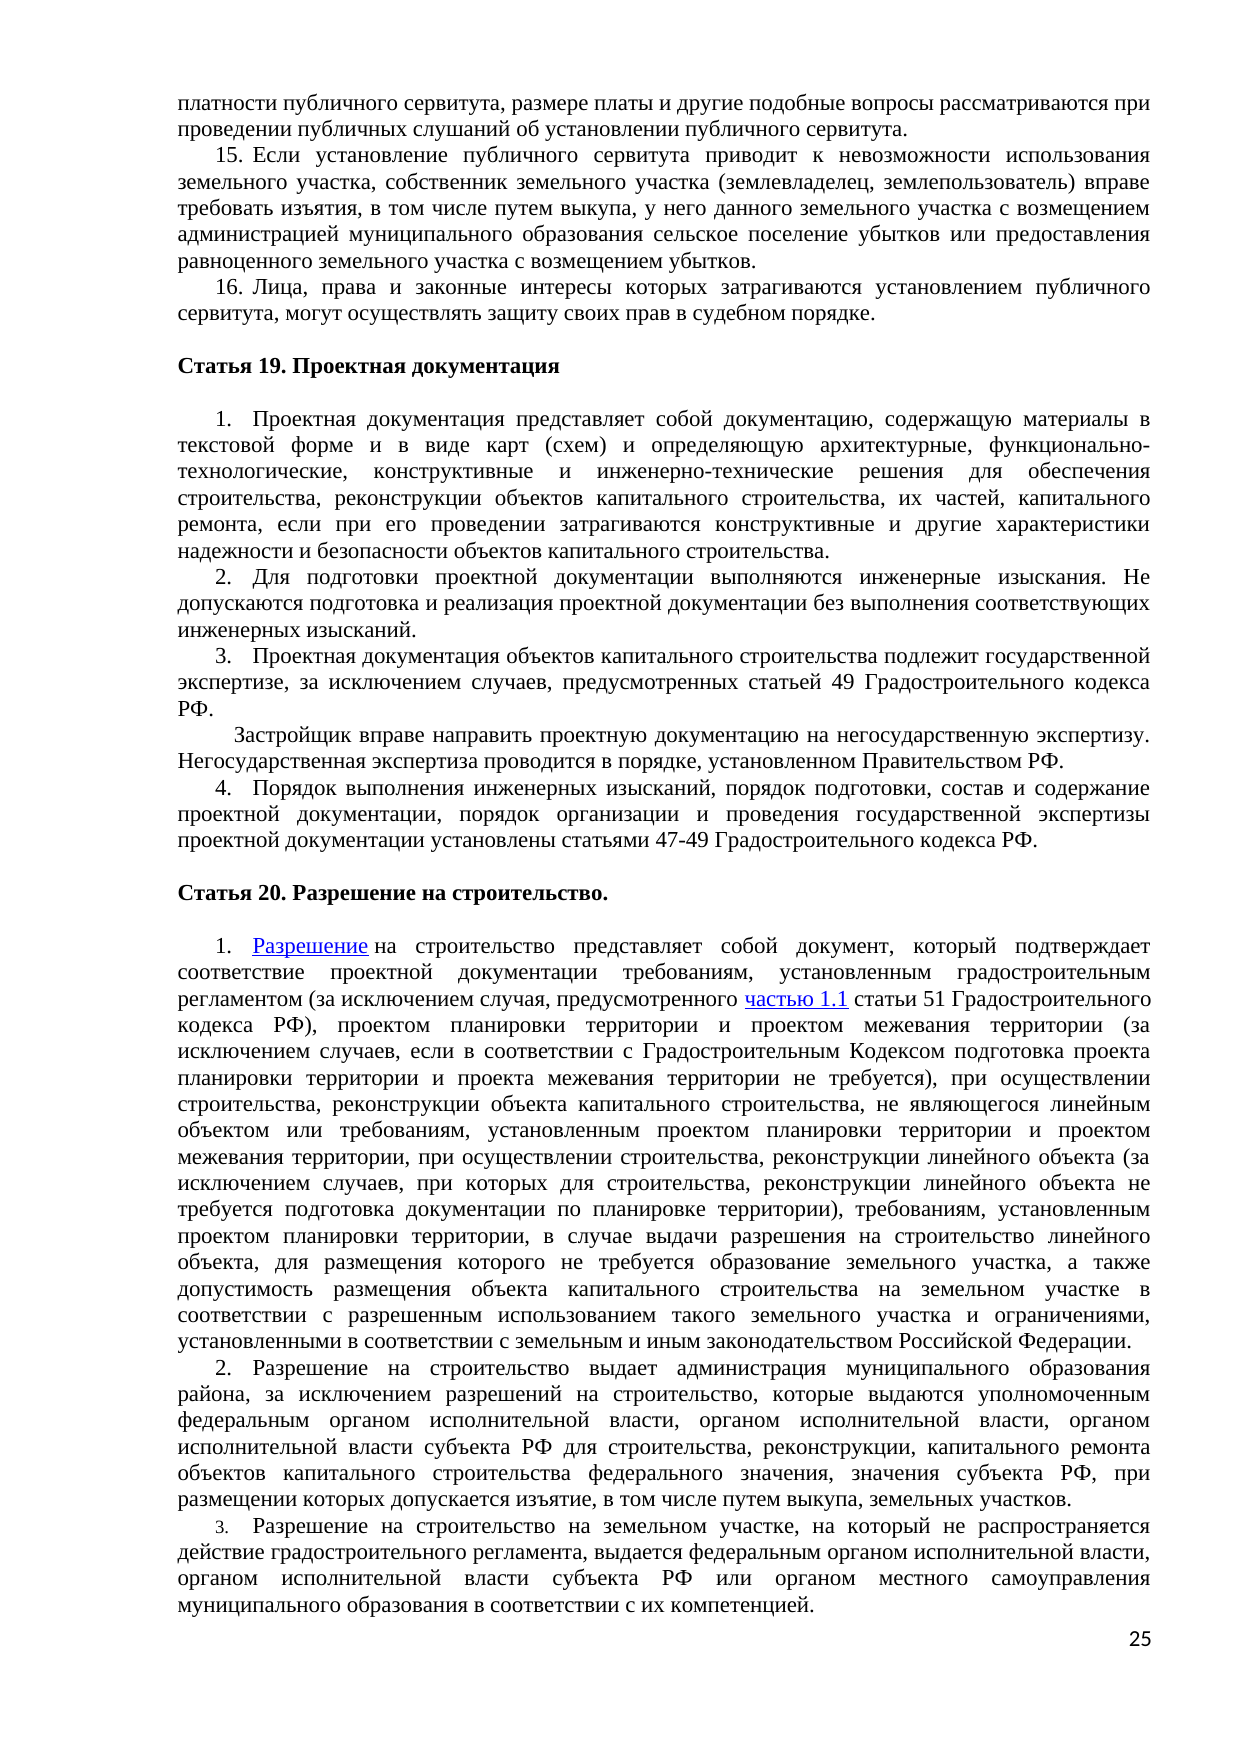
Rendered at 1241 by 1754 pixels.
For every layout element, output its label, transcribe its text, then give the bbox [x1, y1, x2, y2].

text Статья 19. Проектная документация [177, 352, 1152, 378]
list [177, 89, 1152, 141]
list Проектная документация представляет собой документацию, содержащую материалы в текстовой форме и в виде карт (схем) и определяющую архитектурные, функционально-технологические, конструктивные и инженерно-технические решения для обеспечения строительства, реконструкции объектов капитального строительства, их частей, капитального ремонта, если при его проведении затрагиваются конструктивные и другие характеристики надежности и безопасности объектов капитального строительства. [177, 405, 1152, 563]
list Для подготовки проектной документации выполняются инженерные изыскания. Не допускаются подготовка и реализация проектной документации без выполнения соответствующих инженерных изысканий. [177, 563, 1152, 642]
list Если установление публичного сервитута приводит к невозможности использования земельного участка, собственник земельного участка (землевладелец, землепользователь) вправе требовать изъятия, в том числе путем выкупа, у него данного земельного участка с возмещением администрацией муниципального образования сельское поселение убытков или предоставления равноценного земельного участка с возмещением убытков. [177, 141, 1152, 273]
list Разрешение на строительство представляет собой документ, который подтверждает соответствие проектной документации требованиям, установленным градостроительным регламентом (за исключением случая, предусмотренного частью 1.1 статьи 51 Градостроительного кодекса РФ), проектом планировки территории и проектом межевания территории (за исключением случаев, если в соответствии с Градостроительным Кодексом подготовка проекта планировки территории и проекта межевания территории не требуется), при осуществлении строительства, реконструкции объекта капитального строительства, не являющегося линейным объектом или требованиям, установленным проектом планировки территории и проектом межевания территории, при осуществлении строительства, реконструкции линейного объекта (за исключением случаев, при которых для строительства, реконструкции линейного объекта не требуется подготовка документации по планировке территории), требованиям, установленным проектом планировки территории, в случае выдачи разрешения на строительство линейного объекта, для размещения которого не требуется образование земельного участка, а также допустимость размещения объекта капитального строительства на земельном участке в соответствии с разрешенным использованием такого земельного участка и ограничениями, установленными в соответствии с земельным и иным законодательством Российской Федерации. [177, 932, 1152, 1354]
text Статья 20. Разрешение на строительство. [177, 879, 1152, 906]
list Лица, права и законные интересы которых затрагиваются установлением публичного сервитута, могут осуществлять защиту своих прав в судебном порядке. [177, 273, 1152, 326]
list Разрешение на строительство на земельном участке, на который не распространяется действие градостроительного регламента, выдается федеральным органом исполнительной власти, органом исполнительной власти субъекта РФ или органом местного самоуправления муниципального образования в соответствии с их компетенцией. [177, 1512, 1152, 1617]
text Застройщик вправе направить проектную документацию на негосударственную экспертизу. Негосударственная экспертиза проводится в порядке, установленном Правительством РФ. [177, 721, 1152, 774]
list Проектная документация объектов капитального строительства подлежит государственной экспертизе, за исключением случаев, предусмотренных статьей 49 Градостроительного кодекса РФ. [177, 642, 1152, 721]
list Разрешение на строительство выдает администрация муниципального образования района, за исключением разрешений на строительство, которые выдаются уполномоченным федеральным органом исполнительной власти, органом исполнительной власти, органом исполнительной власти субъекта РФ для строительства, реконструкции, капитального ремонта объектов капитального строительства федерального значения, значения субъекта РФ, при размещении которых допускается изъятие, в том числе путем выкупа, земельных участков. [177, 1354, 1152, 1512]
list Порядок выполнения инженерных изысканий, порядок подготовки, состав и содержание проектной документации, порядок организации и проведения государственной экспертизы проектной документации установлены статьями 47-49 Градостроительного кодекса РФ. [177, 774, 1152, 853]
